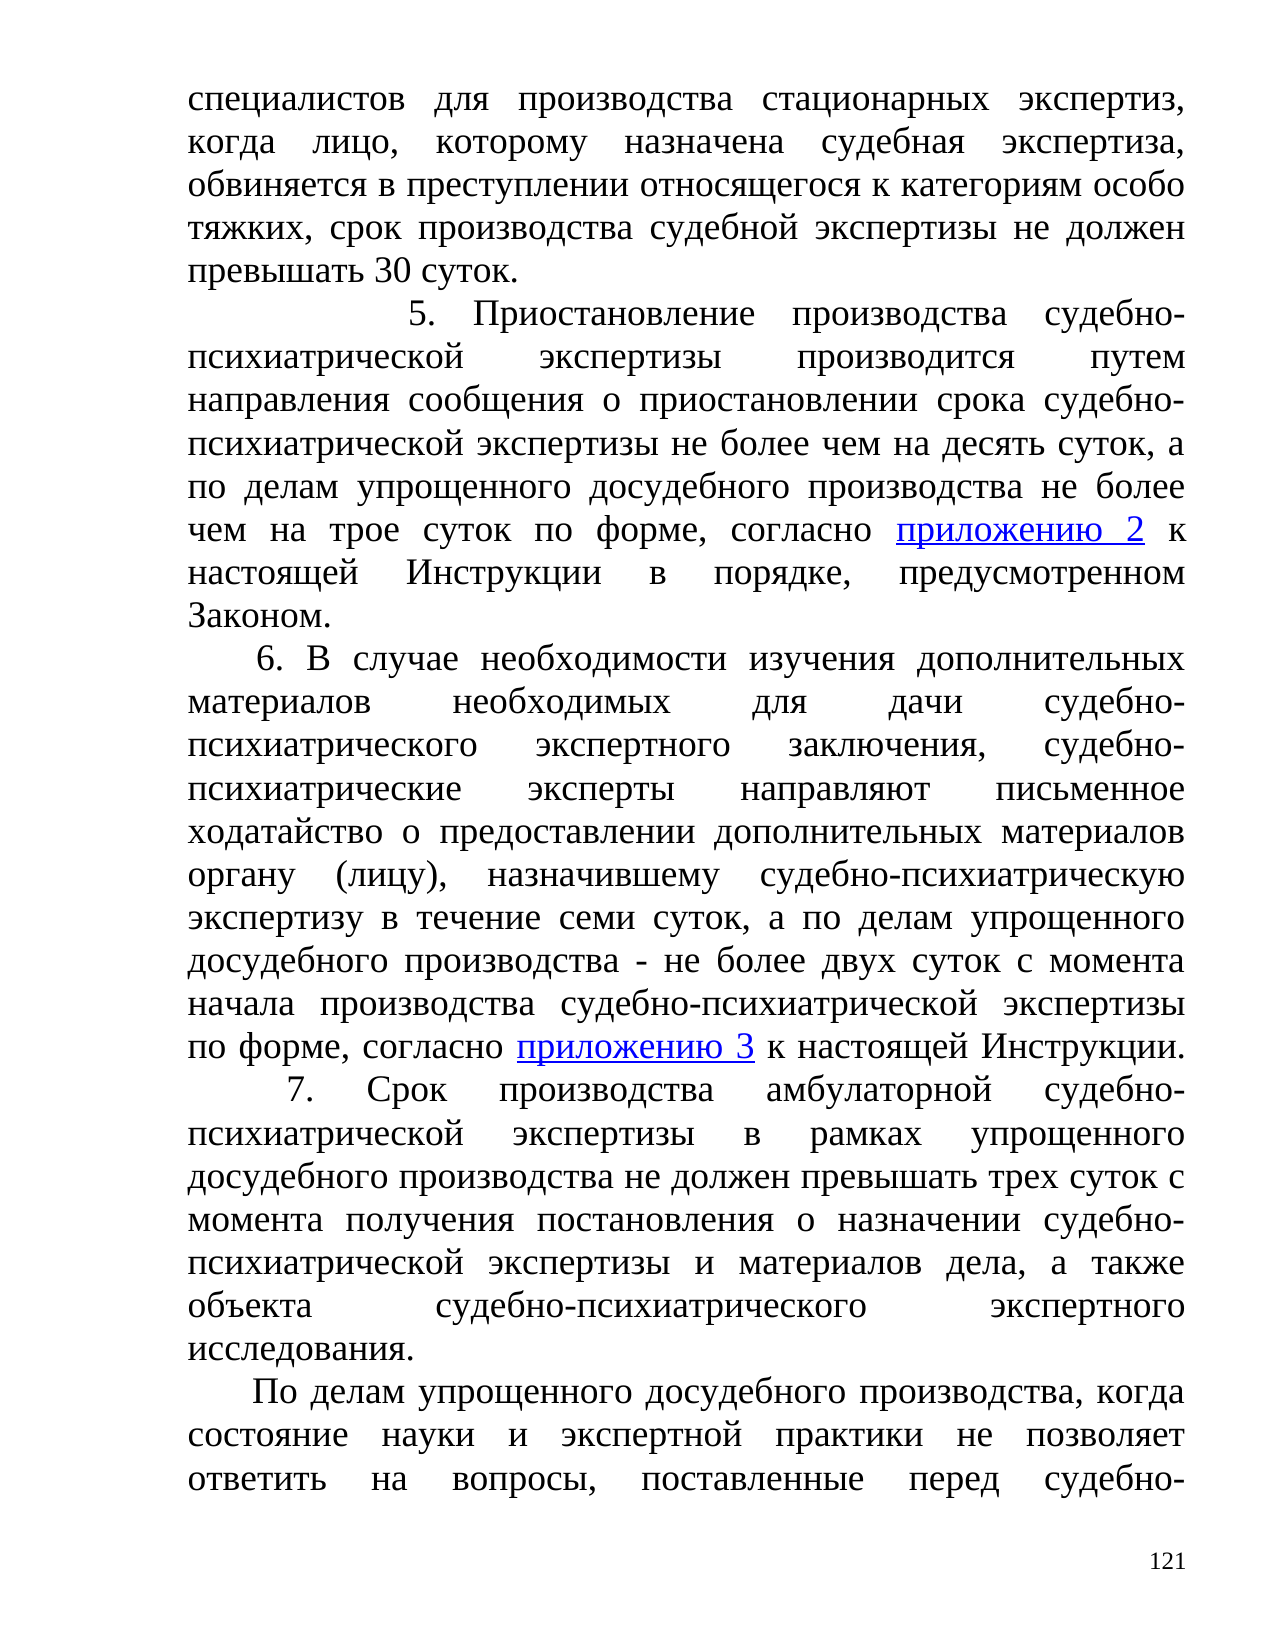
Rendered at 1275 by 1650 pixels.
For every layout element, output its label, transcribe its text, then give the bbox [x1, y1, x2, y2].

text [187, 1369, 1186, 1498]
text 5. Приостановление производства судебно-психиатрической экспертизы производится путем направления сообщения о приостановлении срока судебно-психиатрической экспертизы не более чем на десять суток, а по делам упрощенного досудебного производства не более чем на трое суток по форме, согласно приложению 2 к настоящей Инструкции в порядке, предусмотренном Законом. 6. В случае необходимости изучения дополнительных материалов необходимых для дачи судебно-психиатрического экспертного заключения, судебно-психиатрические эксперты направляют письменное ходатайство о предоставлении дополнительных материалов органу (лицу), назначившему судебно-психиатрическую экспертизу в течение семи суток, а по делам упрощенного досудебного производства - не более двух суток с момента начала производства судебно-психиатрической экспертизы по форме, согласно приложению 3 к настоящей Инструкции. 7. Срок производства амбулаторной судебно-психиатрической экспертизы в рамках упрощенного досудебного производства не должен превышать трех суток с момента получения постановления о назначении судебно-психиатрической экспертизы и материалов дела, а также объекта судебно-психиатрического экспертного исследования. [187, 291, 1186, 1369]
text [187, 75, 1186, 291]
